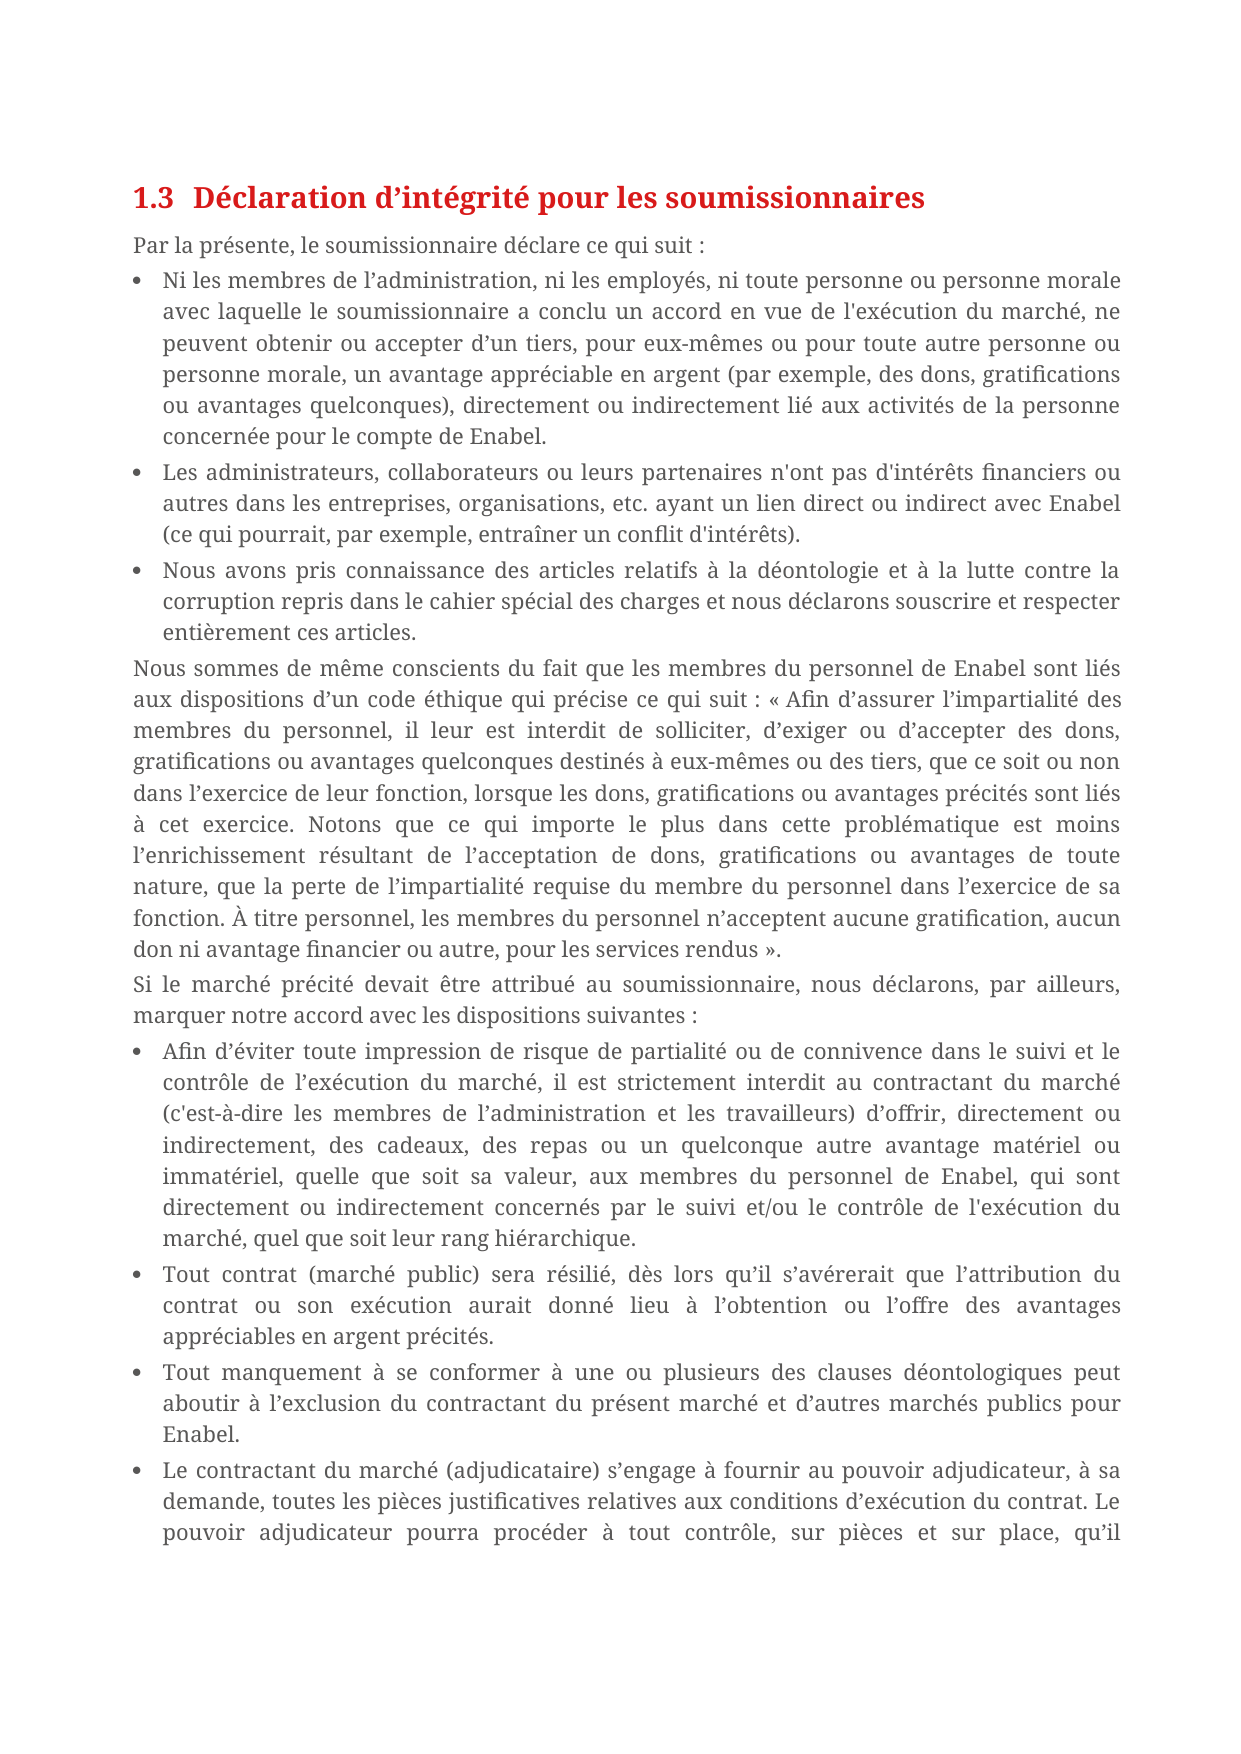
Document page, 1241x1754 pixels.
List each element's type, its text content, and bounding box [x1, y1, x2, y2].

text Nous sommes de même conscients du fait que les membres du personnel de Enabel sont liés aux dispositions d’un code éthique qui précise ce qui suit : « Afin d’assurer l’impartialité des membres du personnel, il leur est interdit de solliciter, d’exiger ou d’accepter des dons, gratifications ou avantages quelconques destinés à eux-mêmes ou des tiers, que ce soit ou non dans l’exercice de leur fonction, lorsque les dons, gratifications ou avantages précités sont liés à cet exercice. Notons que ce qui importe le plus dans cette problématique est moins l’enrichissement résultant de l’acceptation de dons, gratifications ou avantages de toute nature, que la perte de l’impartialité requise du membre du personnel dans l’exercice de sa fonction. À titre personnel, les membres du personnel n’acceptent aucune gratification, aucun don ni avantage financier ou autre, pour les services rendus ». [133, 653, 1122, 964]
text Par la présente, le soumissionnaire déclare ce qui suit : [133, 230, 1122, 259]
subtitle Déclaration d’intégrité pour les soumissionnaires [133, 177, 1122, 217]
list Nous avons pris connaissance des articles relatifs à la déontologie et à la lutte contre la corruption repris dans le cahier spécial des charges et nous déclarons souscrire et respecter entièrement ces articles. [133, 555, 1122, 647]
list Tout manquement à se conformer à une ou plusieurs des clauses déontologiques peut aboutir à l’exclusion du contractant du présent marché et d’autres marchés publics pour Enabel. [133, 1357, 1122, 1449]
list Afin d’éviter toute impression de risque de partialité ou de connivence dans le suivi et le contrôle de l’exécution du marché, il est strictement interdit au contractant du marché (c'est-à-dire les membres de l’administration et les travailleurs) d’offrir, directement ou indirectement, des cadeaux, des repas ou un quelconque autre avantage matériel ou immatériel, quelle que soit sa valeur, aux membres du personnel de Enabel, qui sont directement ou indirectement concernés par le suivi et/ou le contrôle de l'exécution du marché, quel que soit leur rang hiérarchique. [133, 1036, 1122, 1253]
list Tout contrat (marché public) sera résilié, dès lors qu’il s’avérerait que l’attribution du contrat ou son exécution aurait donné lieu à l’obtention ou l’offre des avantages appréciables en argent précités. [133, 1259, 1122, 1351]
text Si le marché précité devait être attribué au soumissionnaire, nous déclarons, par ailleurs, marquer notre accord avec les dispositions suivantes : [133, 969, 1122, 1030]
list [133, 1455, 1122, 1547]
list Ni les membres de l’administration, ni les employés, ni toute personne ou personne morale avec laquelle le soumissionnaire a conclu un accord en vue de l'exécution du marché, ne peuvent obtenir ou accepter d’un tiers, pour eux-mêmes ou pour toute autre personne ou personne morale, un avantage appréciable en argent (par exemple, des dons, gratifications ou avantages quelconques), directement ou indirectement lié aux activités de la personne concernée pour le compte de Enabel. [133, 265, 1122, 451]
list Les administrateurs, collaborateurs ou leurs partenaires n'ont pas d'intérêts financiers ou autres dans les entreprises, organisations, etc. ayant un lien direct ou indirect avec Enabel (ce qui pourrait, par exemple, entraîner un conflit d'intérêts). [133, 457, 1122, 549]
